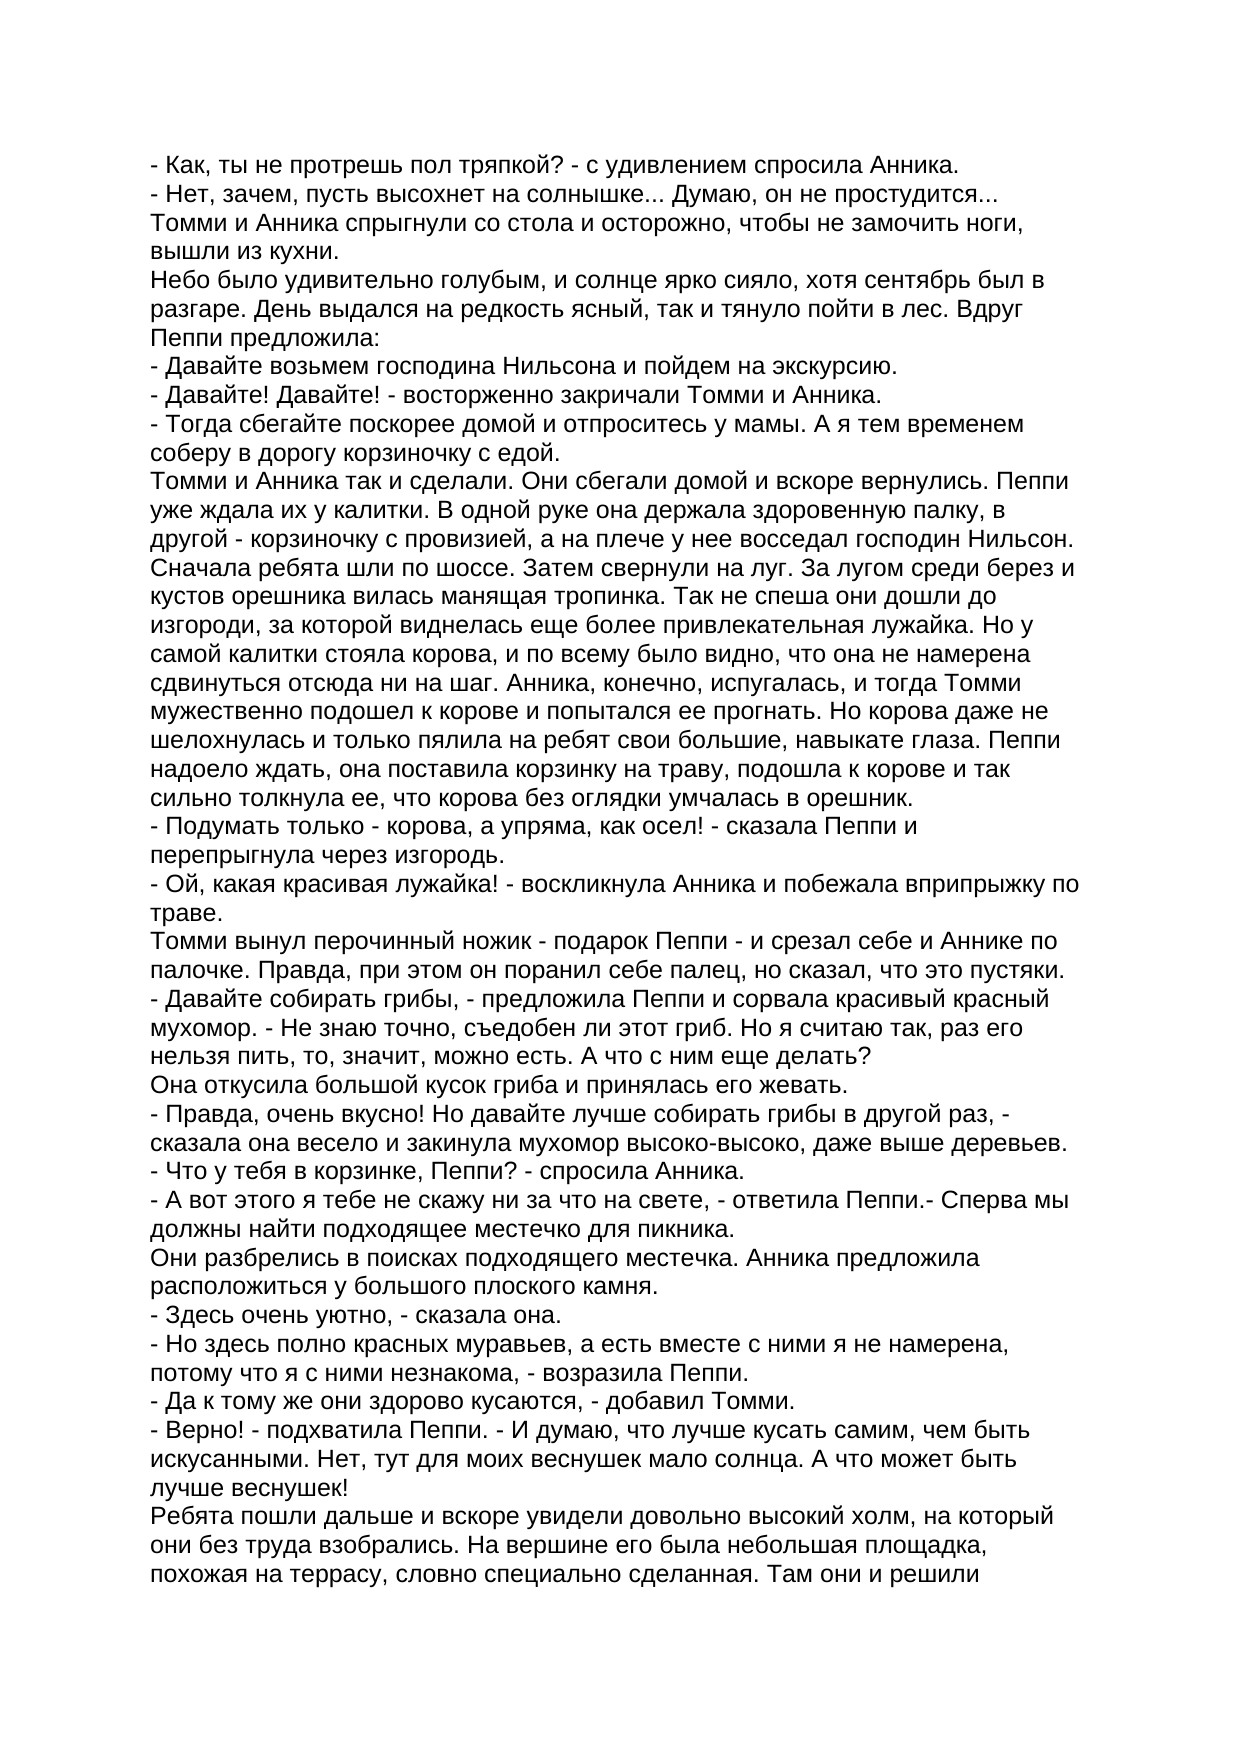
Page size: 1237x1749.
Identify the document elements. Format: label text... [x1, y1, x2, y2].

text Они разбрелись в поисках подходящего местечка. Анника предложила расположиться у большого плоского камня. [150, 1242, 1086, 1300]
text Томми и Анника так и сделали. Они сбегали домой и вскоре вернулись. Пеппи уже ждала их у калитки. В одной руке она держала здоровенную палку, в другой - корзиночку с провизией, а на плече у нее восседал господин Нильсон. [150, 466, 1086, 552]
text - Как, ты не протрешь пол тряпкой? - с удивлением спросила Анника. [150, 150, 1086, 179]
text - Верно! - подхватила Пеппи. - И думаю, что лучше кусать самим, чем быть искусанными. Нет, тут для моих веснушек мало солнца. А что может быть лучше веснушек! [150, 1415, 1086, 1501]
text Небо было удивительно голубым, и солнце ярко сияло, хотя сентябрь был в разгаре. День выдался на редкость ясный, так и тянуло пойти в лес. Вдруг Пеппи предложила: [150, 265, 1086, 351]
text Томми и Анника спрыгнули со стола и осторожно, чтобы не замочить ноги, вышли из кухни. [150, 207, 1086, 265]
text - Давайте собирать грибы, - предложила Пеппи и сорвала красивый красный мухомор. - Не знаю точно, съедобен ли этот гриб. Но я считаю так, раз его нельзя пить, то, значит, можно есть. А что с ним еще делать? [150, 984, 1086, 1070]
text - Давайте возьмем господина Нильсона и пойдем на экскурсию. [150, 351, 1086, 380]
text - А вот этого я тебе не скажу ни за что на свете, - ответила Пеппи.- Сперва мы должны найти подходящее местечко для пикника. [150, 1185, 1086, 1242]
text - Что у тебя в корзинке, Пеппи? - спросила Анника. [150, 1156, 1086, 1185]
text - Тогда сбегайте поскорее домой и отпроситесь у мамы. А я тем временем соберу в дорогу корзиночку с едой. [150, 409, 1086, 466]
text Она откусила большой кусок гриба и принялась его жевать. [150, 1070, 1086, 1099]
text - Да к тому же они здорово кусаются, - добавил Томми. [150, 1386, 1086, 1415]
text - Но здесь полно красных муравьев, а есть вместе с ними я не намерена, потому что я с ними незнакома, - возразила Пеппи. [150, 1329, 1086, 1386]
text Томми вынул перочинный ножик - подарок Пеппи - и срезал себе и Аннике по палочке. Правда, при этом он поранил себе палец, но сказал, что это пустяки. [150, 926, 1086, 984]
text - Давайте! Давайте! - восторженно закричали Томми и Анника. [150, 380, 1086, 409]
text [150, 1501, 1086, 1587]
text - Нет, зачем, пусть высохнет на солнышке... Думаю, он не простудится... [150, 179, 1086, 207]
text - Здесь очень уютно, - сказала она. [150, 1300, 1086, 1329]
text - Правда, очень вкусно! Но давайте лучше собирать грибы в другой раз, - сказала она весело и закинула мухомор высоко-высоко, даже выше деревьев. [150, 1099, 1086, 1156]
text Сначала ребята шли по шоссе. Затем свернули на луг. За лугом среди берез и кустов орешника вилась манящая тропинка. Так не спеша они дошли до изгороди, за которой виднелась еще более привлекательная лужайка. Но у самой калитки стояла корова, и по всему было видно, что она не намерена сдвинуться отсюда ни на шаг. Анника, конечно, испугалась, и тогда Томми мужественно подошел к корове и попытался ее прогнать. Но корова даже не шелохнулась и только пялила на ребят свои большие, навыкате глаза. Пеппи надоело ждать, она поставила корзинку на траву, подошла к корове и так сильно толкнула ее, что корова без оглядки умчалась в орешник. [150, 552, 1086, 811]
text - Подумать только - корова, а упряма, как осел! - сказала Пеппи и перепрыгнула через изгородь. [150, 811, 1086, 869]
text - Ой, какая красивая лужайка! - воскликнула Анника и побежала вприпрыжку по траве. [150, 869, 1086, 926]
